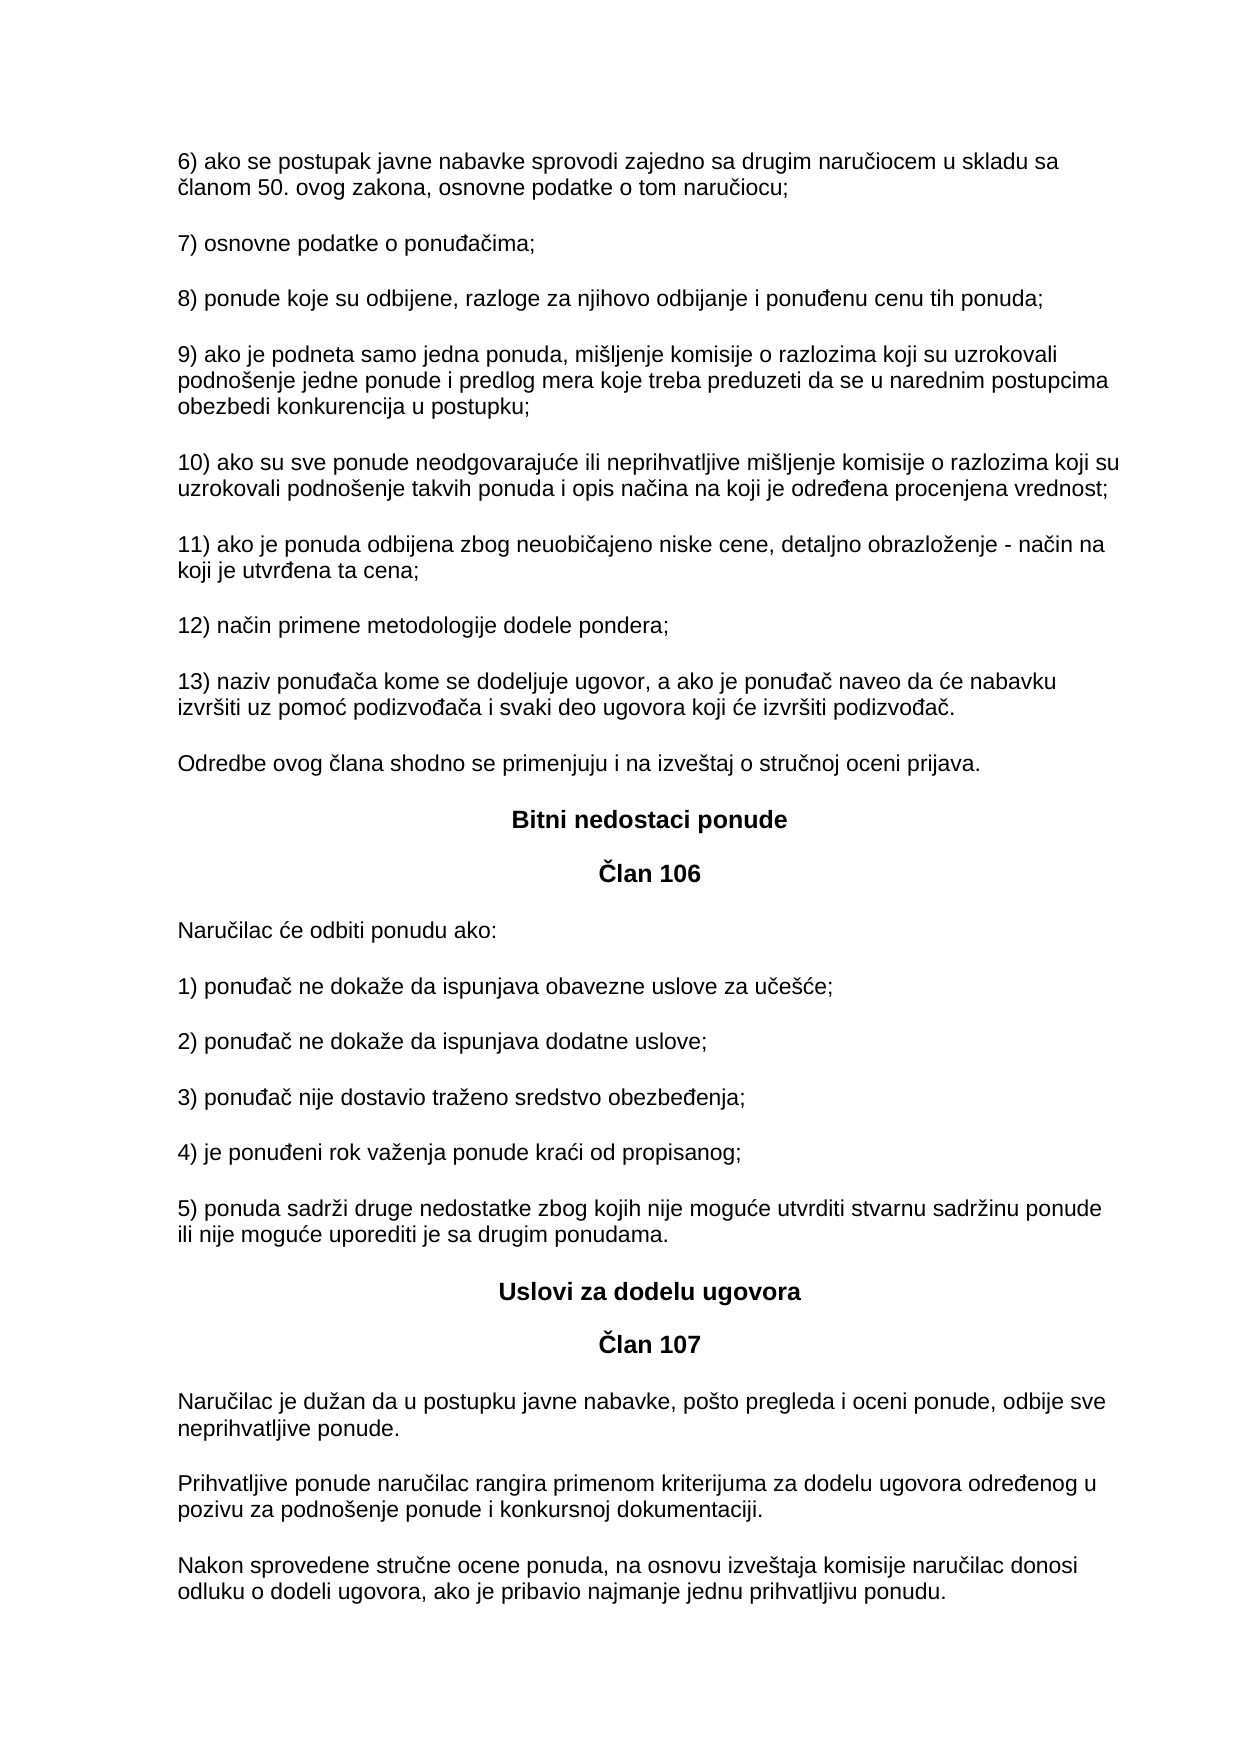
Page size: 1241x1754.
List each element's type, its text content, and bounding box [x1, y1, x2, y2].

text 9) ako je podneta samo jedna ponuda, mišljenje komisije o razlozima koji su uzrokovali podnošenje jedne ponude i predlog mera koje treba preduzeti da se u narednim postupcima obezbedi konkurencija u postupku; [177, 341, 1122, 419]
text Uslovi za dodelu ugovora [177, 1277, 1122, 1305]
text 11) ako je ponuda odbijena zbog neuobičajeno niske cene, detaljno obrazloženje - način na koji je utvrđena ta cena; [177, 531, 1122, 583]
text 10) ako su sve ponude neodgovarajuće ili neprihvatljive mišljenje komisije o razlozima koji su uzrokovali podnošenje takvih ponuda i opis načina na koji je određena procenjena vrednost; [177, 449, 1122, 501]
text 13) naziv ponuđača kome se dodeljuje ugovor, a ako je ponuđač naveo da će nabavku izvršiti uz pomoć podizvođača i svaki deo ugovora koji će izvršiti podizvođač. [177, 668, 1122, 721]
text Naručilac će odbiti ponudu ako: [177, 917, 1122, 943]
text 3) ponuđač nije dostavio traženo sredstvo obezbeđenja; [177, 1084, 1122, 1110]
text 4) je ponuđeni rok važenja ponude kraći od propisanog; [177, 1139, 1122, 1166]
text Član 107 [177, 1330, 1122, 1359]
text 12) način primene metodologije dodele pondera; [177, 612, 1122, 639]
text Odredbe ovog člana shodno se primenjuju i na izveštaj o stručnoj oceni prijava. [177, 750, 1122, 776]
text Naručilac je dužan da u postupku javne nabavke, pošto pregleda i oceni ponude, odbije sve neprihvatljive ponude. [177, 1388, 1122, 1441]
text 5) ponuda sadrži druge nedostatke zbog kojih nije moguće utvrditi stvarnu sadržinu ponude ili nije moguće uporediti je sa drugim ponudama. [177, 1195, 1122, 1247]
text Bitni nedostaci ponude [177, 805, 1122, 834]
text Član 106 [177, 859, 1122, 888]
text 7) osnovne podatke o ponuđačima; [177, 229, 1122, 256]
text Prihvatljive ponude naručilac rangira primenom kriterijuma za dodelu ugovora određenog u pozivu za podnošenje ponude i konkursnoj dokumentaciji. [177, 1470, 1122, 1523]
text 8) ponude koje su odbijene, razloge za njihovo odbijanje i ponuđenu cenu tih ponuda; [177, 285, 1122, 311]
text Nakon sprovedene stručne ocene ponuda, na osnovu izveštaja komisije naručilac donosi odluku o dodeli ugovora, ako je pribavio najmanje jednu prihvatljivu ponudu. [177, 1552, 1122, 1605]
text 1) ponuđač ne dokaže da ispunjava obavezne uslove za učešće; [177, 973, 1122, 999]
text 6) ako se postupak javne nabavke sprovodi zajedno sa drugim naručiocem u skladu sa članom 50. ovog zakona, osnovne podatke o tom naručiocu; [177, 148, 1122, 200]
text 2) ponuđač ne dokaže da ispunjava dodatne uslove; [177, 1028, 1122, 1054]
